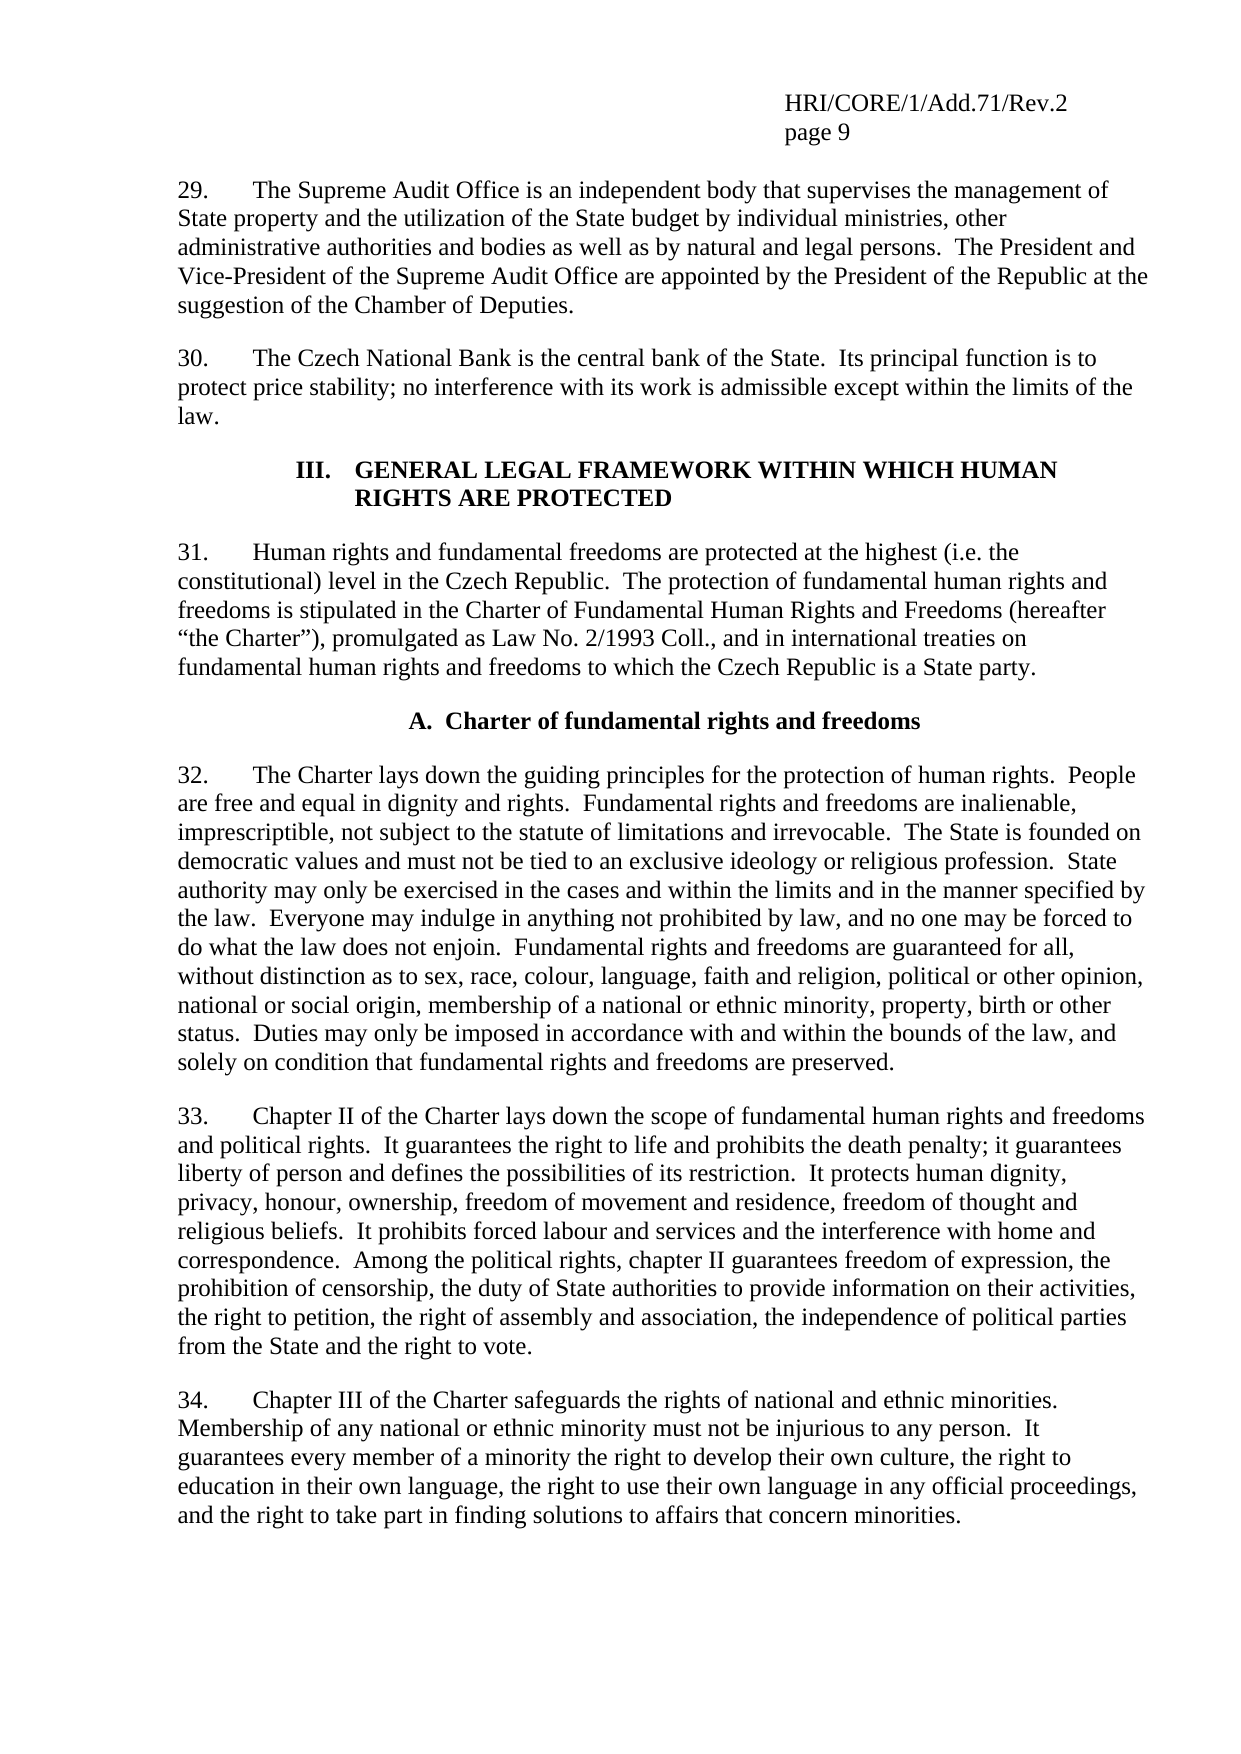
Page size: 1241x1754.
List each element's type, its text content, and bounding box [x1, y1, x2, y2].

text 33. Chapter II of the Charter lays down the scope of fundamental human rights and freedoms and political rights. It guarantees the right to life and prohibits the death penalty; it guarantees liberty of person and defines the possibilities of its restriction. It protects human dignity, privacy, honour, ownership, freedom of movement and residence, freedom of thought and religious beliefs. It prohibits forced labour and services and the interference with home and correspondence. Among the political rights, chapter II guarantees freedom of expression, the prohibition of censorship, the duty of State authorities to provide information on their activities, the right to petition, the right of assembly and association, the independence of political parties from the State and the right to vote. [177, 1101, 1152, 1360]
subtitle A. Charter of fundamental rights and freedoms [177, 706, 1152, 735]
text 31. Human rights and fundamental freedoms are protected at the highest (i.e. the constitutional) level in the Czech Republic. The protection of fundamental human rights and freedoms is stipulated in the Charter of Fundamental Human Rights and Freedoms (hereafter “the Charter”), promulgated as Law No. 2/1993 Coll., and in international treaties on fundamental human rights and freedoms to which the Czech Republic is a State party. [177, 537, 1152, 681]
text 34. Chapter III of the Charter safeguards the rights of national and ethnic minorities. Membership of any national or ethnic minority must not be injurious to any person. It guarantees every member of a minority the right to develop their own culture, the right to education in their own language, the right to use their own language in any official proceedings, and the right to take part in finding solutions to affairs that concern minorities. [177, 1385, 1152, 1528]
text 32. The Charter lays down the guiding principles for the protection of human rights. People are free and equal in dignity and rights. Fundamental rights and freedoms are inalienable, imprescriptible, not subject to the statute of limitations and irrevocable. The State is founded on democratic values and must not be tied to an exclusive ideology or religious profession. State authority may only be exercised in the cases and within the limits and in the manner specified by the law. Everyone may indulge in anything not prohibited by law, and no one may be forced to do what the law does not enjoin. Fundamental rights and freedoms are guaranteed for all, without distinction as to sex, race, colour, language, faith and religion, political or other opinion, national or social origin, membership of a national or ethnic minority, property, birth or other status. Duties may only be imposed in accordance with and within the bounds of the law, and solely on condition that fundamental rights and freedoms are preserved. [177, 760, 1152, 1076]
text 30. The Czech National Bank is the central bank of the State. Its principal function is to protect price stability; no interference with its work is admissible except within the limits of the law. [177, 343, 1152, 430]
text 29. The Supreme Audit Office is an independent body that supervises the management of State property and the utilization of the State budget by individual ministries, other administrative authorities and bodies as well as by natural and legal persons. The President and Vice-President of the Supreme Audit Office are appointed by the President of the Republic at the suggestion of the Chamber of Deputies. [177, 175, 1152, 318]
subtitle III. GENERAL LEGAL FRAMEWORK WITHIN WHICH HUMAN RIGHTS ARE PROTECTED [295, 455, 1152, 512]
